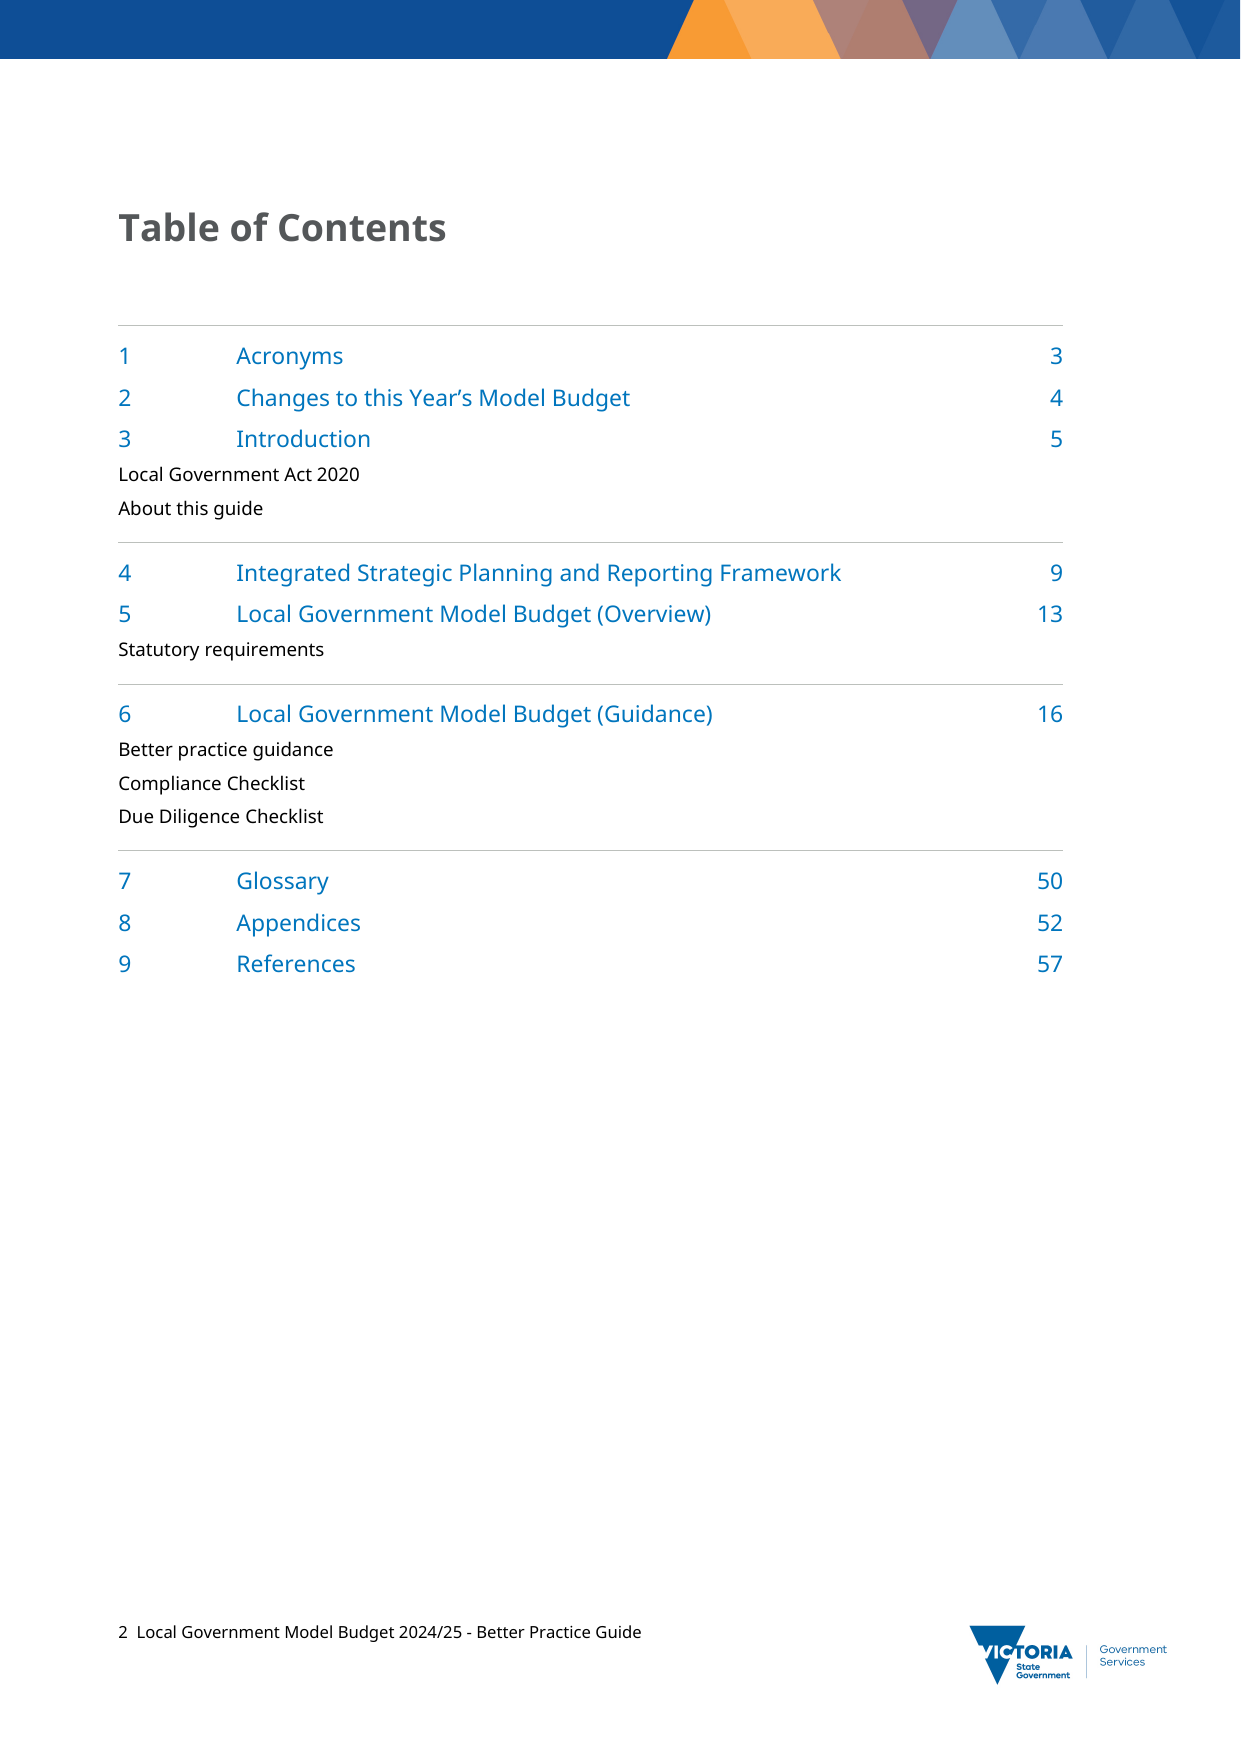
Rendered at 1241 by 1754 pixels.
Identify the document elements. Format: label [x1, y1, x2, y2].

picture [0, 0, 1241, 59]
picture [0, 1608, 1241, 1754]
